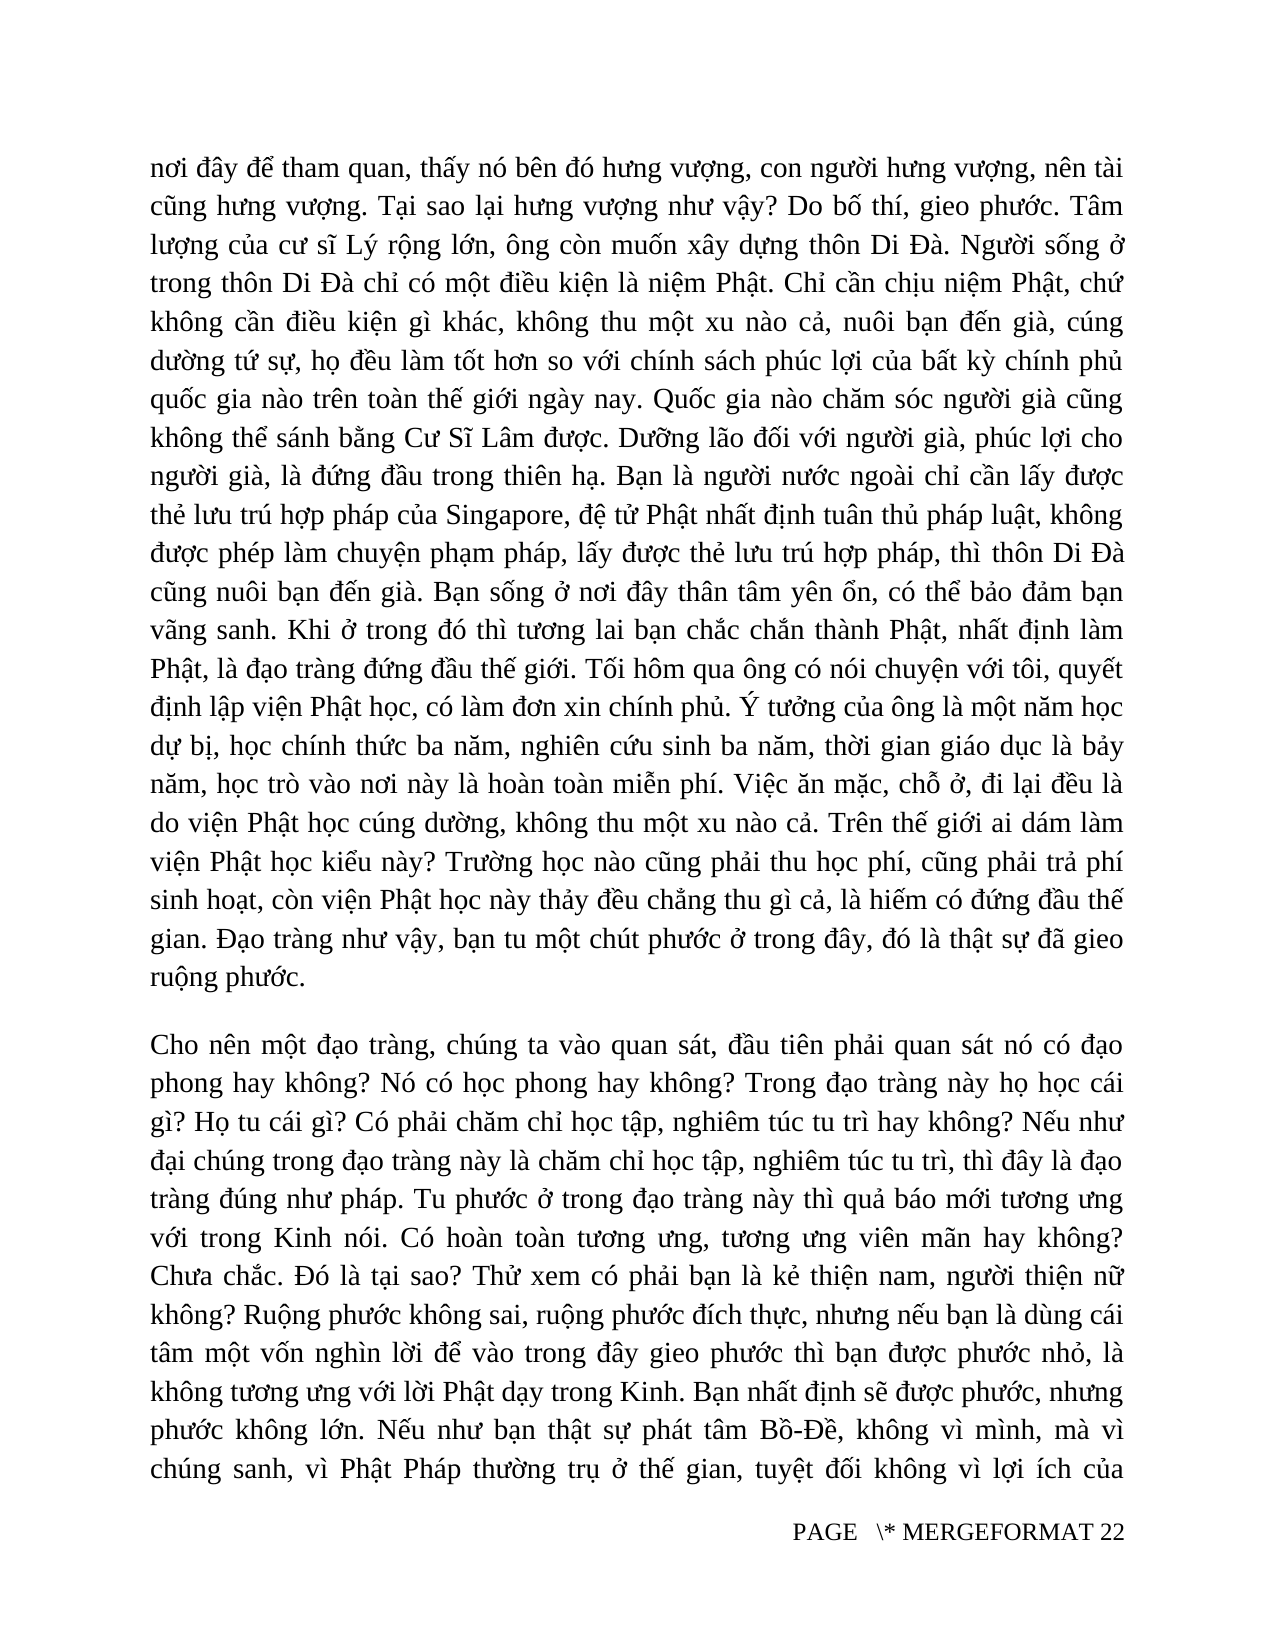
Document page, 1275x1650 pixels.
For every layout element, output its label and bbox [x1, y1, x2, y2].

text [150, 150, 1125, 993]
text [150, 1027, 1125, 1484]
